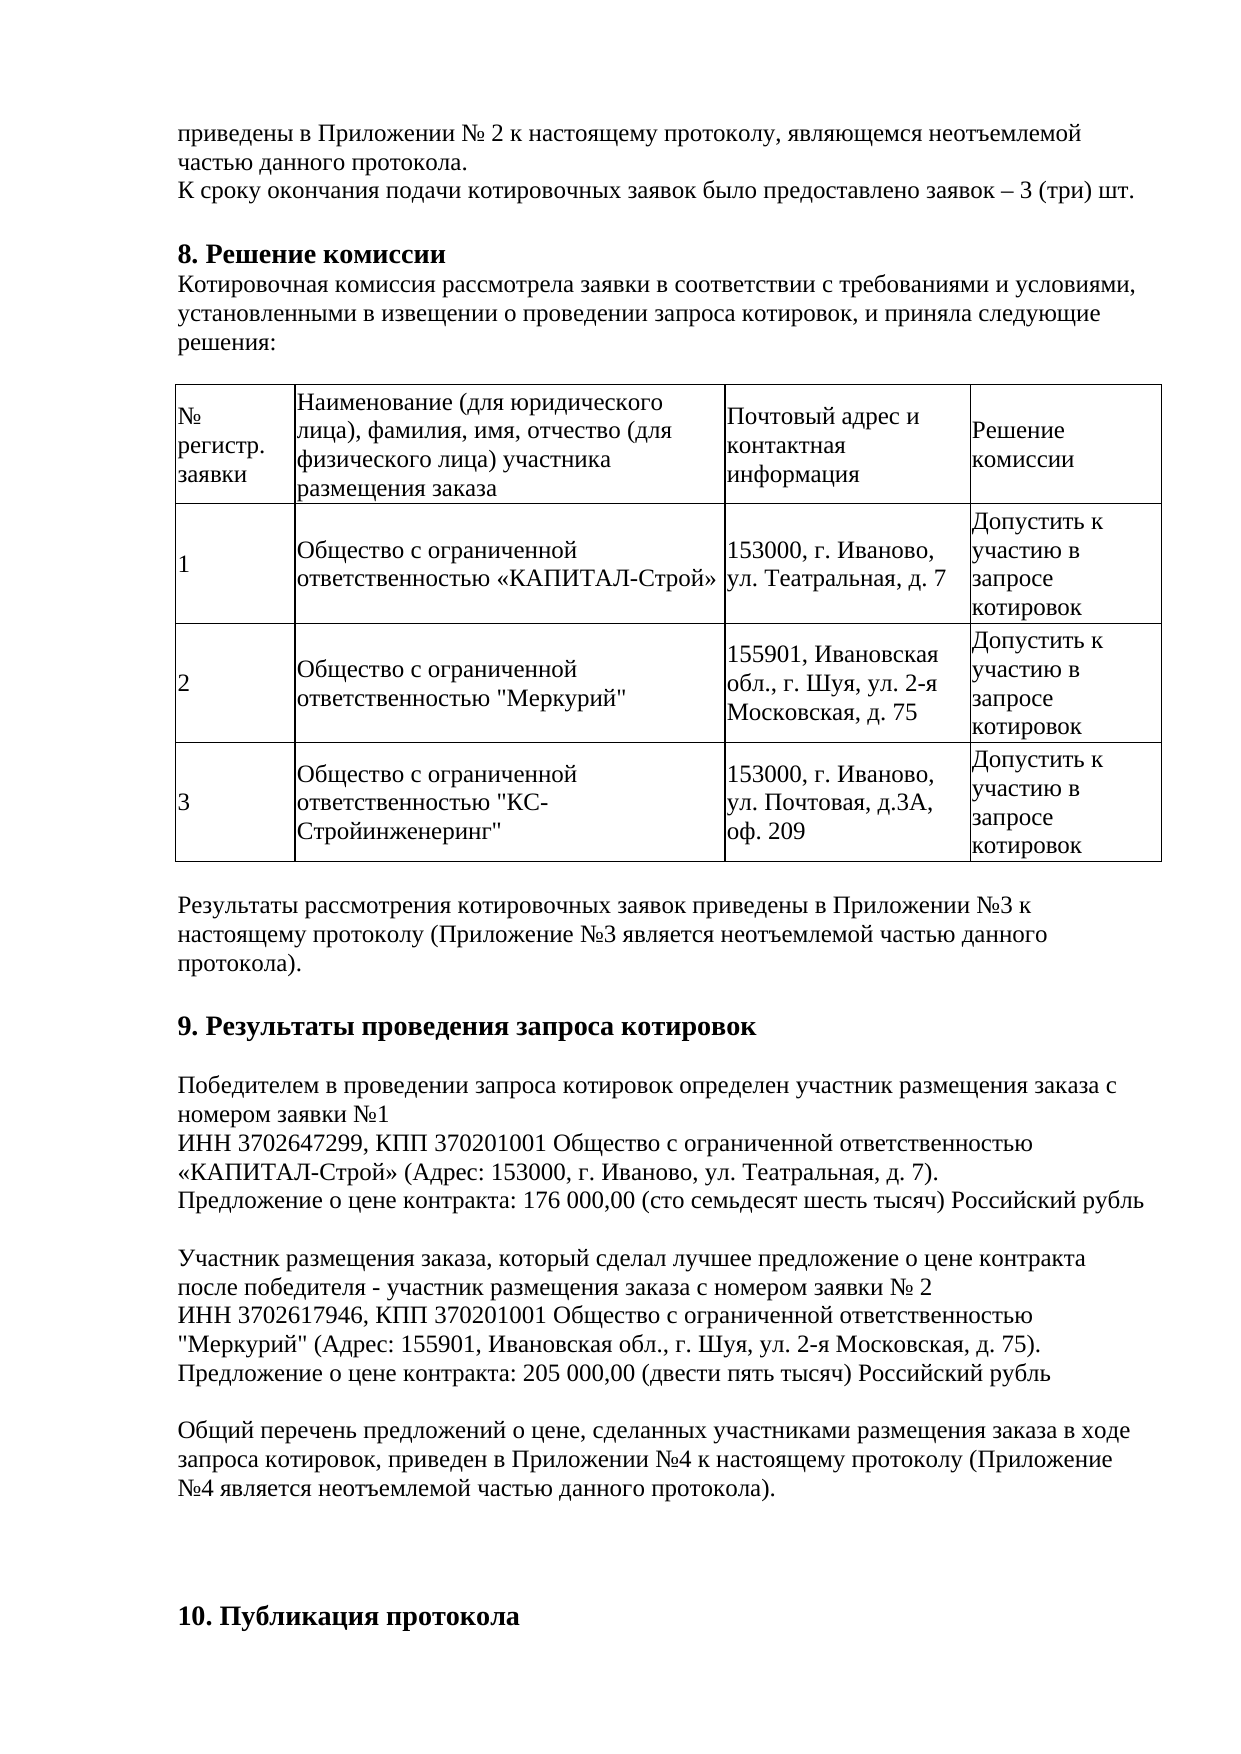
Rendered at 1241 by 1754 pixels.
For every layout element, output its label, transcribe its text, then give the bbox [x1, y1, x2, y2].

table_cell 155901, Ивановская обл., г. Шуя, ул. 2-я Московская, д. 75 [726, 624, 970, 742]
table_cell 153000, г. Иваново, ул. Почтовая, д.3А, оф. 209 [726, 743, 970, 861]
table_header № регистр. заявки [176, 385, 294, 503]
table_cell 2 [176, 624, 294, 742]
table_cell 1 [176, 504, 294, 622]
text К сроку окончания подачи котировочных заявок было предоставлено заявок – 3 (три) шт. [177, 176, 1152, 204]
table_header Наименование (для юридического лица), фамилия, имя, отчество (для физического лица) участника размещения заказа [296, 385, 724, 503]
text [177, 118, 1152, 176]
text 8. Решение комиссии [177, 237, 1152, 269]
table_cell Допустить к участию в запросе котировок [971, 743, 1161, 861]
text Результаты рассмотрения котировочных заявок приведены в Приложении №3 к настоящему протоколу (Приложение №3 является неотъемлемой частью данного протокола). [177, 891, 1152, 977]
table_cell Общество с ограниченной ответственностью «КАПИТАЛ-Строй» [296, 504, 724, 622]
text 10. Публикация протокола [177, 1599, 1152, 1631]
text Победителем в проведении запроса котировок определен участник размещения заказа с номером заявки №1 ИНН 3702647299, КПП 370201001 Общество с ограниченной ответственностью «КАПИТАЛ-Строй» (Адрес: 153000, г. Иваново, ул. Театральная, д. 7). Предложение о цене контракта: 176 000,00 (сто семьдесят шесть тысяч) Российский рубль Участник размещения заказа, который сделал лучшее предложение о цене контракта после победителя - участник размещения заказа с номером заявки № 2 ИНН 3702617946, КПП 370201001 Общество с ограниченной ответственностью "Меркурий" (Адрес: 155901, Ивановская обл., г. Шуя, ул. 2-я Московская, д. 75). Предложение о цене контракта: 205 000,00 (двести пять тысяч) Российский рубль Общий перечень предложений о цене, сделанных участниками размещения заказа в ходе запроса котировок, приведен в Приложении №4 к настоящему протоколу (Приложение №4 является неотъемлемой частью данного протокола). [177, 1042, 1152, 1502]
table_header Почтовый адрес и контактная информация [726, 385, 970, 503]
text Котировочная комиссия рассмотрела заявки в соответствии с требованиями и условиями, установленными в извещении о проведении запроса котировок, и приняла следующие решения: [177, 269, 1152, 355]
table_cell 3 [176, 743, 294, 861]
table_header Решение комиссии [971, 385, 1161, 503]
table_cell Общество с ограниченной ответственностью "КС-Стройинженеринг" [296, 743, 724, 861]
table_cell Общество с ограниченной ответственностью "Меркурий" [296, 624, 724, 742]
table_cell Допустить к участию в запросе котировок [971, 624, 1161, 742]
text 9. Результаты проведения запроса котировок [177, 1009, 1152, 1042]
table_cell 153000, г. Иваново, ул. Театральная, д. 7 [726, 504, 970, 622]
table_cell Допустить к участию в запросе котировок [971, 504, 1161, 622]
